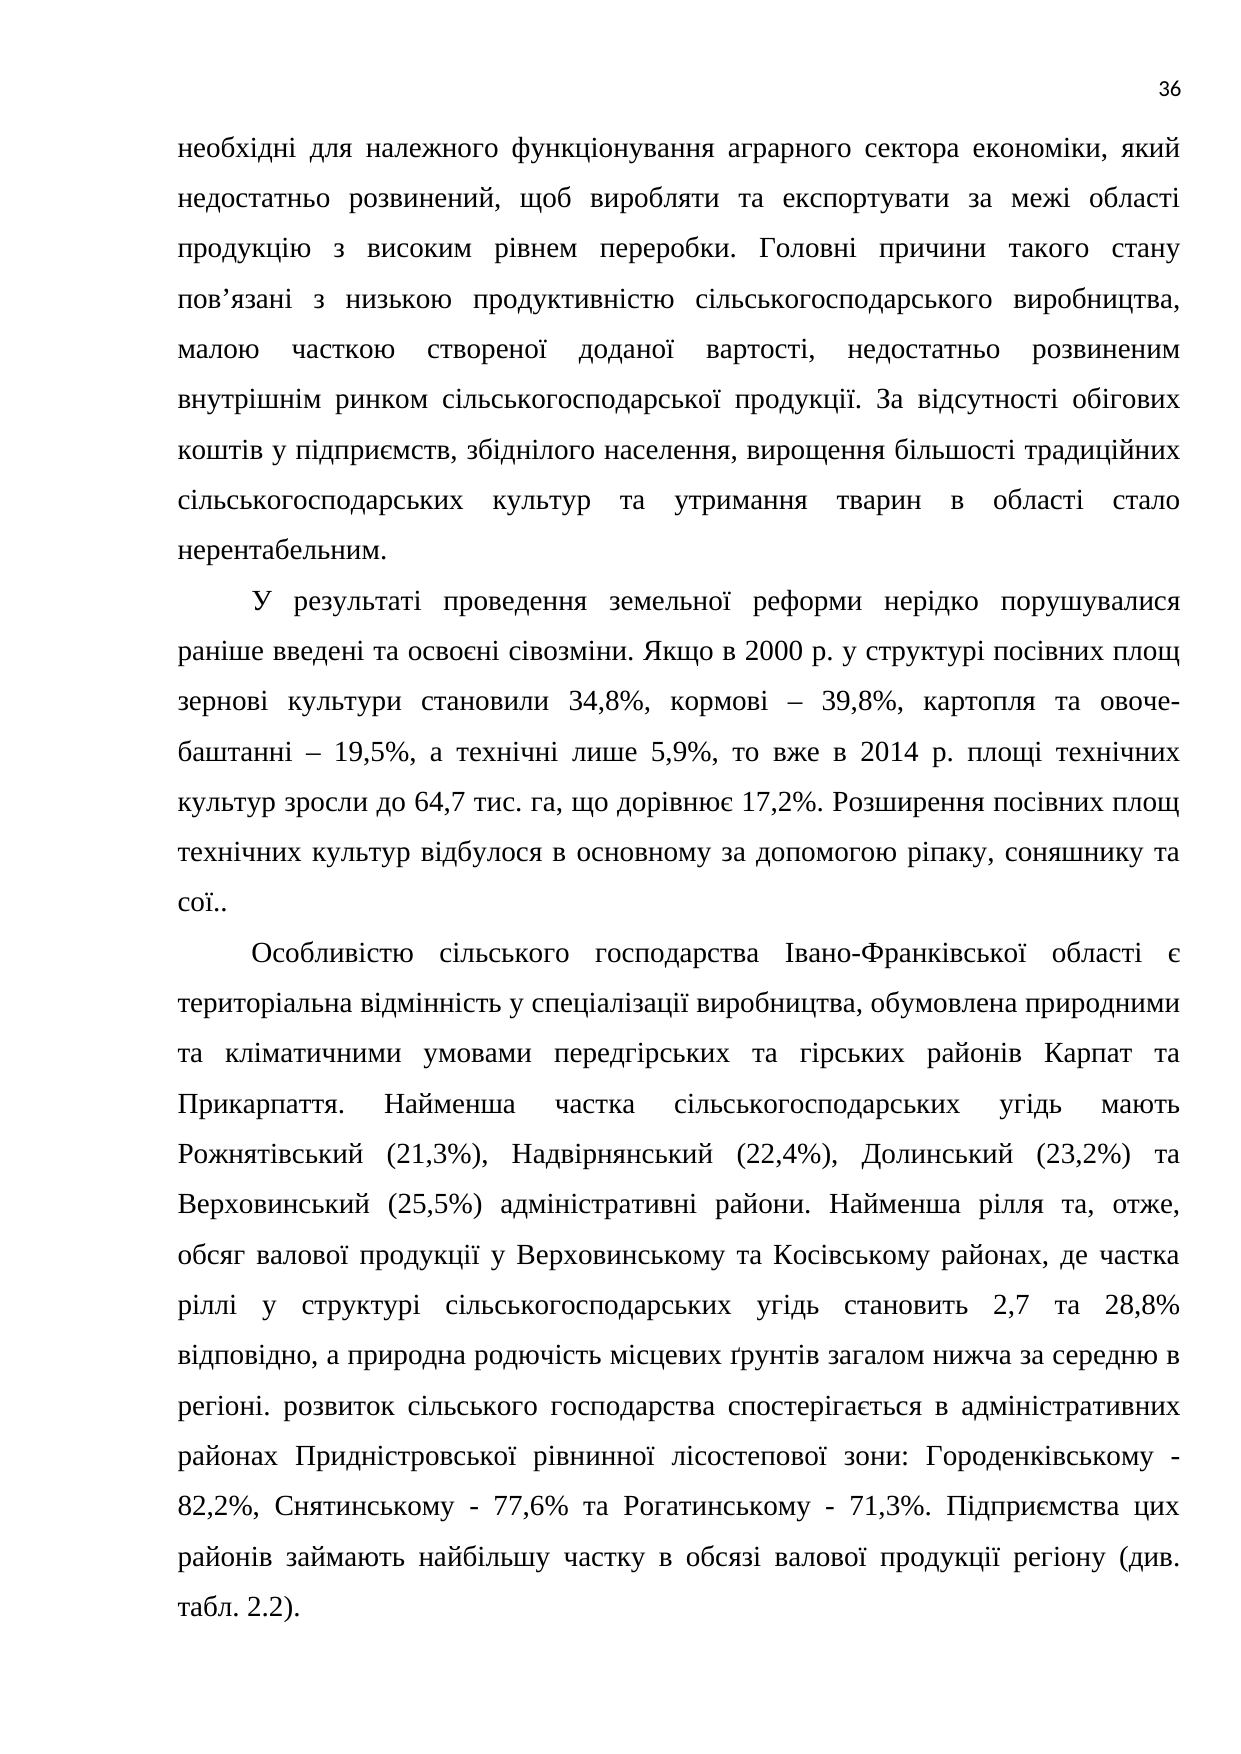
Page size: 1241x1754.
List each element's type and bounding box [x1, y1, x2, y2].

text [177, 130, 1181, 1622]
